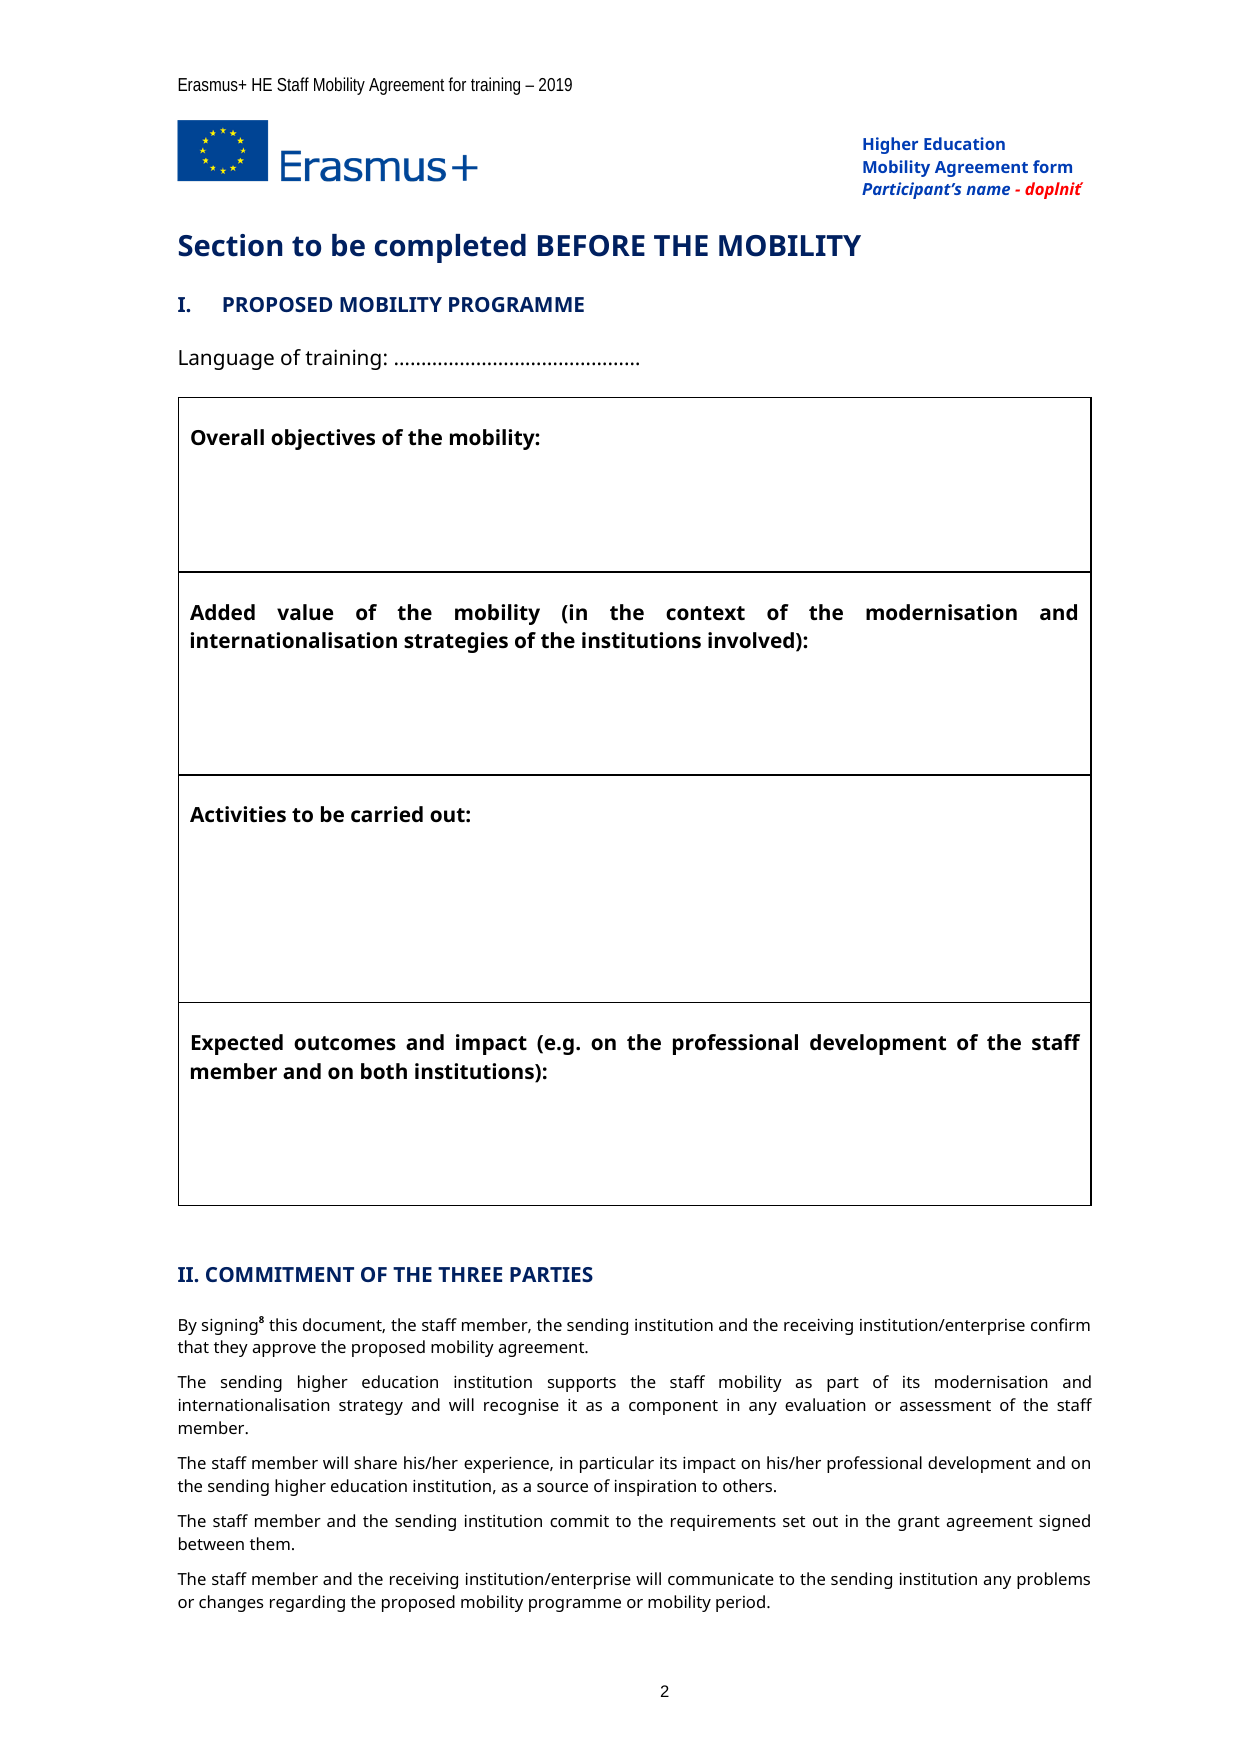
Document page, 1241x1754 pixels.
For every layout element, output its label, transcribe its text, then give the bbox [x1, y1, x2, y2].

table_header Overall objectives of the mobility: [179, 398, 1090, 571]
text The staff member and the sending institution commit to the requirements set out in the grant agreement signed between them. [177, 1509, 1092, 1555]
text By signing this document, the staff member, the sending institution and the receiving institution/enterprise confirm that they approve the proposed mobility agreement. [177, 1313, 1092, 1358]
text The staff member will share his/her experience, in particular its impact on his/her professional development and on the sending higher education institution, as a source of inspiration to others. [177, 1452, 1092, 1497]
text The sending higher education institution supports the staff mobility as part of its modernisation and internationalisation strategy and will recognise it as a component in any evaluation or assessment of the staff member. [177, 1371, 1092, 1439]
subtitle Section to be completed BEFORE THE MOBILITY [177, 225, 1092, 265]
table_cell Activities to be carried out: [179, 776, 1090, 1002]
text Language of training: ……………………………………… [177, 343, 1092, 372]
table_cell Added value of the mobility (in the context of the modernisation and internationalisation strategies of the institutions involved): [179, 573, 1090, 774]
text The staff member and the receiving institution/enterprise will communicate to the sending institution any problems or changes regarding the proposed mobility programme or mobility period. [177, 1567, 1092, 1613]
table_cell Expected outcomes and impact (e.g. on the professional development of the staff member and on both institutions): [179, 1003, 1090, 1205]
text II. COMMITMENT OF THE THREE PARTIES [177, 1260, 1092, 1288]
picture [177, 120, 478, 182]
subtitle I. PROPOSED MOBILITY PROGRAMME [177, 290, 1092, 318]
